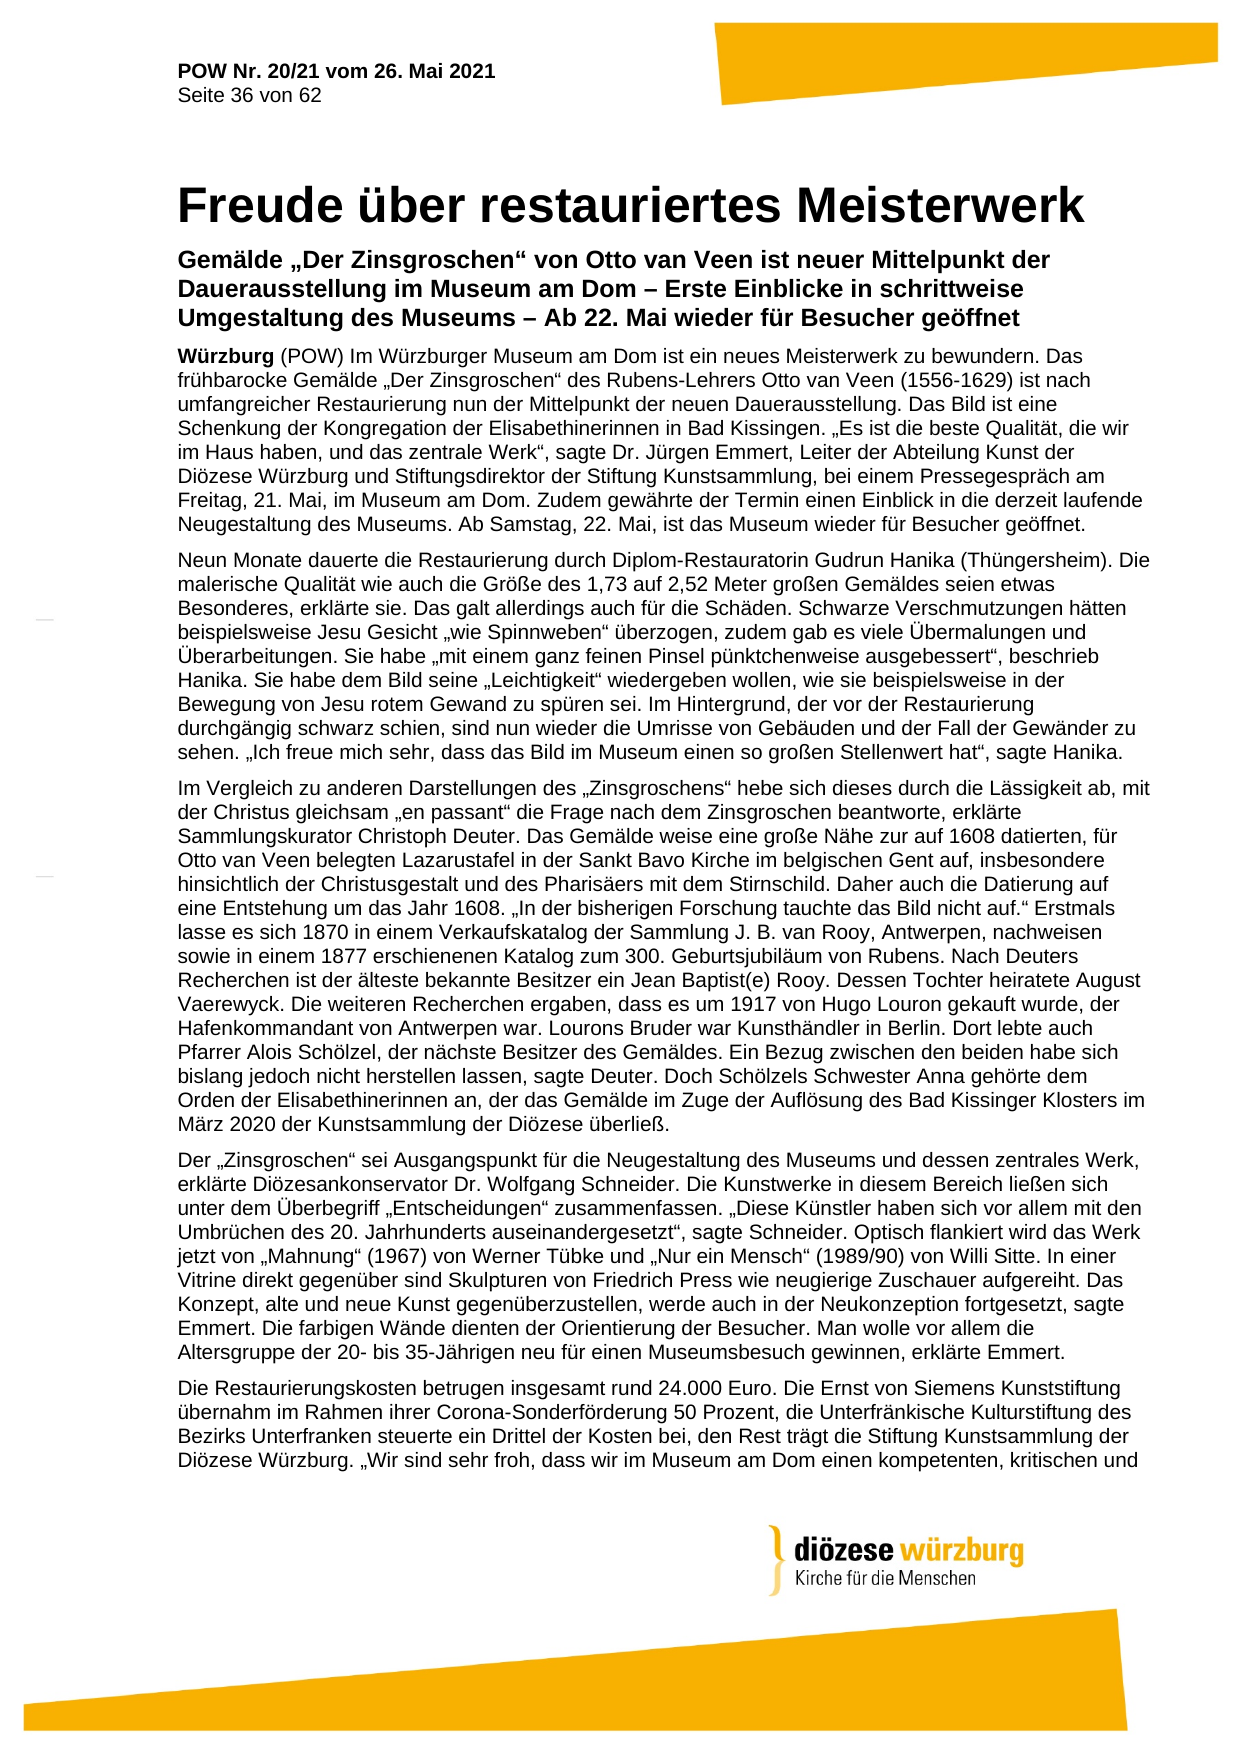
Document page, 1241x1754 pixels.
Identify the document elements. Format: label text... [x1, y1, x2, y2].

text Die Restaurierungskosten betrugen insgesamt rund 24.000 Euro. Die Ernst von Siemens Kunststiftung übernahm im Rahmen ihrer Corona-Sonderförderung 50 Prozent, die Unterfränkische Kulturstiftung des Bezirks Unterfranken steuerte ein Drittel der Kosten bei, den Rest trägt die Stiftung Kunstsammlung der Diözese Würzburg. „Wir sind sehr froh, dass wir im Museum am Dom einen kompetenten, kritischen und [177, 1376, 1152, 1472]
text Neun Monate dauerte die Restaurierung durch Diplom-Restauratorin Gudrun Hanika (Thüngersheim). Die malerische Qualität wie auch die Größe des 1,73 auf 2,52 Meter großen Gemäldes seien etwas Besonderes, erklärte sie. Das galt allerdings auch für die Schäden. Schwarze Verschmutzungen hätten beispielsweise Jesu Gesicht „wie Spinnweben“ überzogen, zudem gab es viele Übermalungen und Überarbeitungen. Sie habe „mit einem ganz feinen Pinsel pünktchenweise ausgebessert“, beschrieb Hanika. Sie habe dem Bild seine „Leichtigkeit“ wiedergeben wollen, wie sie beispielsweise in der Bewegung von Jesu rotem Gewand zu spüren sei. Im Hintergrund, der vor der Restaurierung durchgängig schwarz schien, sind nun wieder die Umrisse von Gebäuden und der Fall der Gewänder zu sehen. „Ich freue mich sehr, dass das Bild im Museum einen so großen Stellenwert hat“, sagte Hanika. [177, 548, 1152, 764]
text Würzburg (POW) Im Würzburger Museum am Dom ist ein neues Meisterwerk zu bewundern. Das frühbarocke Gemälde „Der Zinsgroschen“ des Rubens-Lehrers Otto van Veen (1556-1629) ist nach umfangreicher Restaurierung nun der Mittelpunkt der neuen Dauerausstellung. Das Bild ist eine Schenkung der Kongregation der Elisabethinerinnen in Bad Kissingen. „Es ist die beste Qualität, die wir im Haus haben, und das zentrale Werk“, sagte Dr. Jürgen Emmert, Leiter der Abteilung Kunst der Diözese Würzburg und Stiftungsdirektor der Stiftung Kunstsammlung, bei einem Pressegespräch am Freitag, 21. Mai, im Museum am Dom. Zudem gewährte der Termin einen Einblick in die derzeit laufende Neugestaltung des Museums. Ab Samstag, 22. Mai, ist das Museum wieder für Besucher geöffnet. [177, 344, 1152, 536]
text Der „Zinsgroschen“ sei Ausgangspunkt für die Neugestaltung des Museums und dessen zentrales Werk, erklärte Diözesankonservator Dr. Wolfgang Schneider. Die Kunstwerke in diesem Bereich ließen sich unter dem Überbegriff „Entscheidungen“ zusammenfassen. „Diese Künstler haben sich vor allem mit den Umbrüchen des 20. Jahrhunderts auseinandergesetzt“, sagte Schneider. Optisch flankiert wird das Werk jetzt von „Mahnung“ (1967) von Werner Tübke und „Nur ein Mensch“ (1989/90) von Willi Sitte. In einer Vitrine direkt gegenüber sind Skulpturen von Friedrich Press wie neugierige Zuschauer aufgereiht. Das Konzept, alte und neue Kunst gegenüberzustellen, werde auch in der Neukonzeption fortgesetzt, sagte Emmert. Die farbigen Wände dienten der Orientierung der Besucher. Man wolle vor allem die Altersgruppe der 20- bis 35-Jährigen neu für einen Museumsbesuch gewinnen, erklärte Emmert. [177, 1148, 1152, 1364]
text Im Vergleich zu anderen Darstellungen des „Zinsgroschens“ hebe sich dieses durch die Lässigkeit ab, mit der Christus gleichsam „en passant“ die Frage nach dem Zinsgroschen beantworte, erklärte Sammlungskurator Christoph Deuter. Das Gemälde weise eine große Nähe zur auf 1608 datierten, für Otto van Veen belegten Lazarustafel in der Sankt Bavo Kirche im belgischen Gent auf, insbesondere hinsichtlich der Christusgestalt und des Pharisäers mit dem Stirnschild. Daher auch die Datierung auf eine Entstehung um das Jahr 1608. „In der bisherigen Forschung tauchte das Bild nicht auf.“ Erstmals lasse es sich 1870 in einem Verkaufskatalog der Sammlung J. B. van Rooy, Antwerpen, nachweisen sowie in einem 1877 erschienenen Katalog zum 300. Geburtsjubiläum von Rubens. Nach Deuters Recherchen ist der älteste bekannte Besitzer ein Jean Baptist(e) Rooy. Dessen Tochter heiratete August Vaerewyck. Die weiteren Recherchen ergaben, dass es um 1917 von Hugo Louron gekauft wurde, der Hafenkommandant von Antwerpen war. Lourons Bruder war Kunsthändler in Berlin. Dort lebte auch Pfarrer Alois Schölzel, der nächste Besitzer des Gemäldes. Ein Bezug zwischen den beiden habe sich bislang jedoch nicht herstellen lassen, sagte Deuter. Doch Schölzels Schwester Anna gehörte dem Orden der Elisabethinerinnen an, der das Gemälde im Zuge der Auflösung des Bad Kissinger Klosters im März 2020 der Kunstsammlung der Diözese überließ. [177, 776, 1152, 1136]
picture [0, 0, 1241, 1754]
subtitle Freude über restauriertes Meisterwerk [177, 175, 1152, 233]
text Gemälde „Der Zinsgroschen“ von Otto van Veen ist neuer Mittelpunkt der Dauerausstellung im Museum am Dom – Erste Einblicke in schrittweise Umgestaltung des Museums – Ab 22. Mai wieder für Besucher geöffnet [177, 245, 1152, 331]
